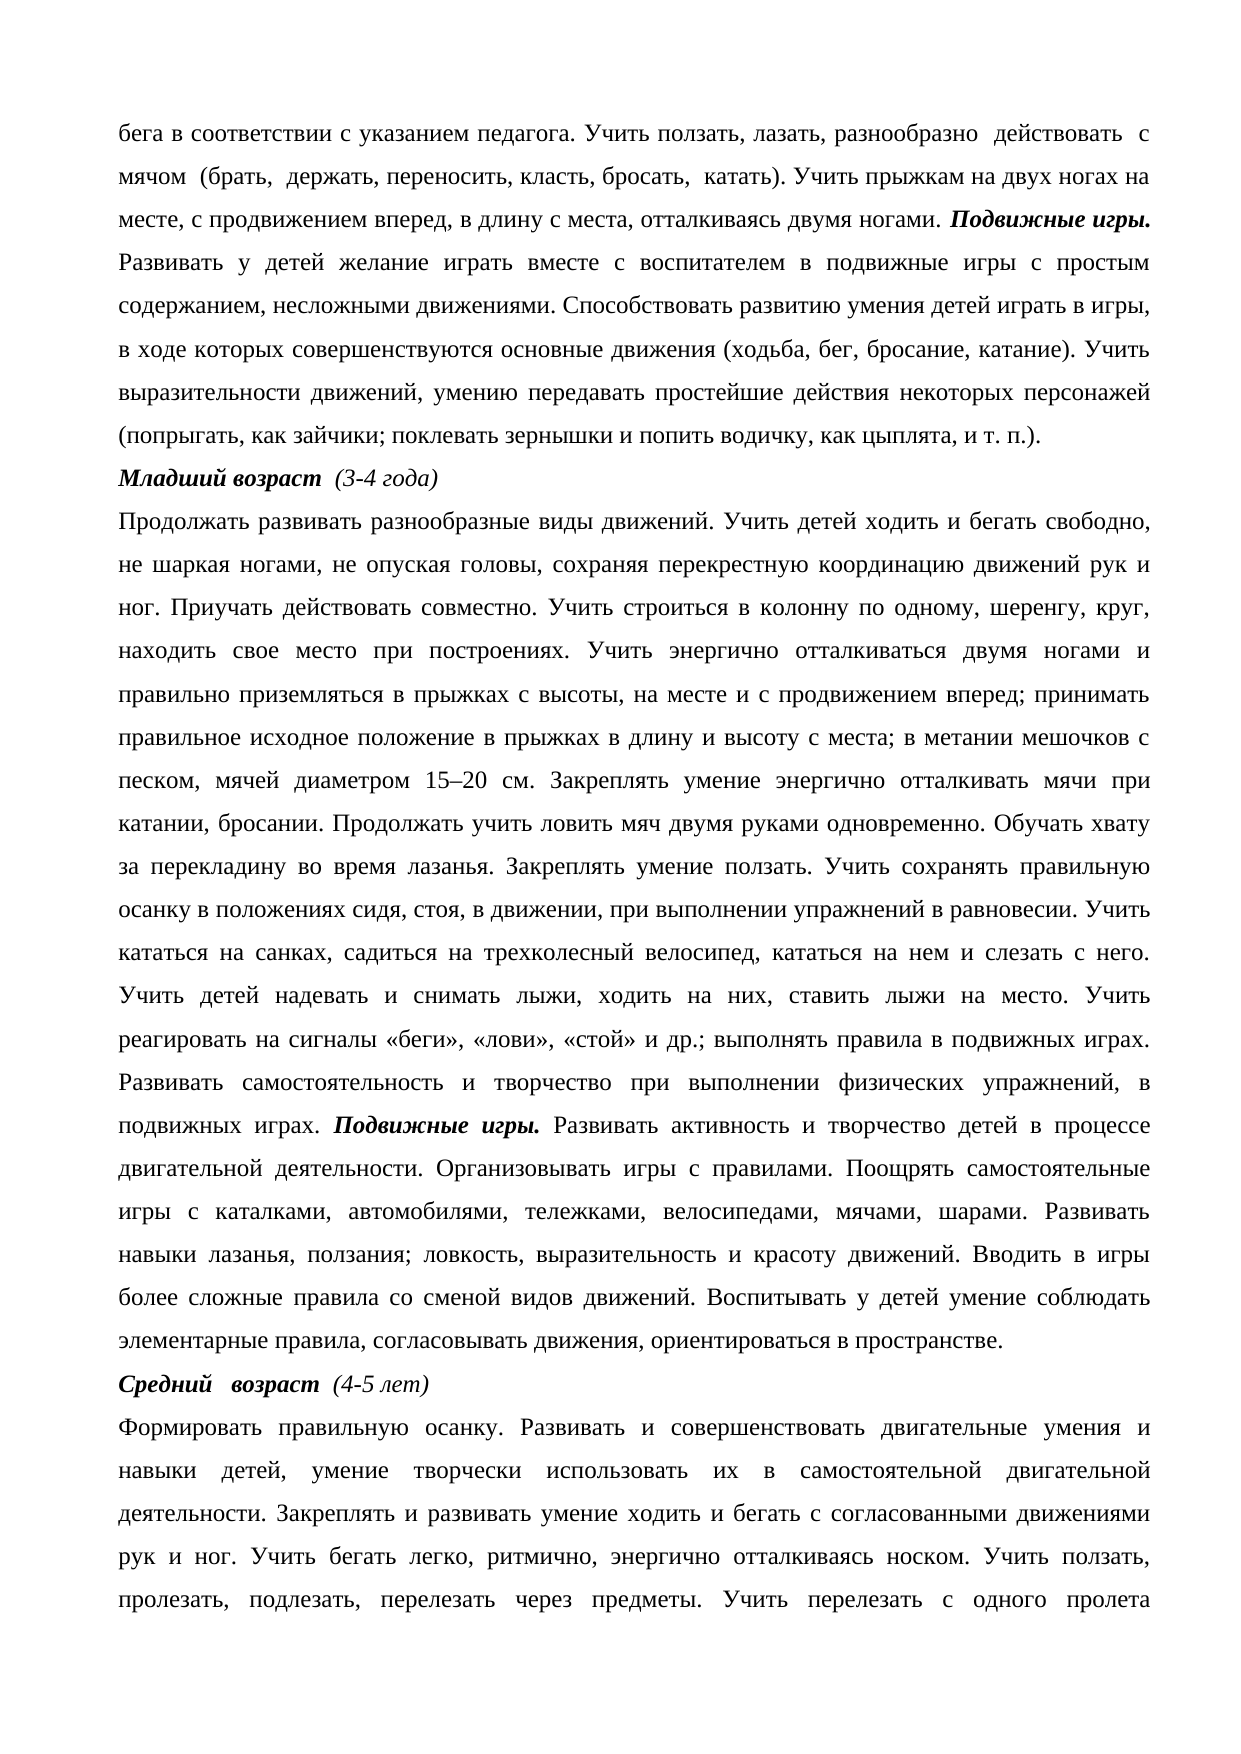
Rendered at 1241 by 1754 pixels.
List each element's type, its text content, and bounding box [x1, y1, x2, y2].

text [118, 118, 1152, 449]
text Продолжать развивать разнообразные виды движений. Учить детей ходить и бегать свободно, не шаркая ногами, не опуская головы, сохраняя перекрестную координацию движений рук и ног. Приучать действовать совместно. Учить строиться в колонну по одному, шеренгу, круг, находить свое место при построениях. Учить энергично отталкиваться двумя ногами и правильно приземляться в прыжках с высоты, на месте и с продвижением вперед; принимать правильное исходное положение в прыжках в длину и высоту с места; в метании мешочков с песком, мячей диаметром 15–20 см. Закреплять умение энергично отталкивать мячи при катании, бросании. Продолжать учить ловить мяч двумя руками одновременно. Обучать хвату за перекладину во время лазанья. Закреплять умение ползать. Учить сохранять правильную осанку в положениях сидя, стоя, в движении, при выполнении упражнений в равновесии. Учить кататься на санках, садиться на трехколесный велосипед, кататься на нем и слезать с него. Учить детей надевать и снимать лыжи, ходить на них, ставить лыжи на место. Учить реагировать на сигналы «беги», «лови», «стой» и др.; выполнять правила в подвижных играх. Развивать самостоятельность и творчество при выполнении физических упражнений, в подвижных играх. Подвижные игры. Развивать активность и творчество детей в процессе двигательной деятельности. Организовывать игры с правилами. Поощрять самостоятельные игры с каталками, автомобилями, тележками, велосипедами, мячами, шарами. Развивать навыки лазанья, ползания; ловкость, выразительность и красоту движений. Вводить в игры более сложные правила со сменой видов движений. Воспитывать у детей умение соблюдать элементарные правила, согласовывать движения, ориентироваться в пространстве. [118, 506, 1152, 1354]
text Средний возраст (4-5 лет) [118, 1369, 1152, 1397]
text Младший возраст (3-4 года) [118, 463, 1152, 492]
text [118, 1412, 1152, 1613]
